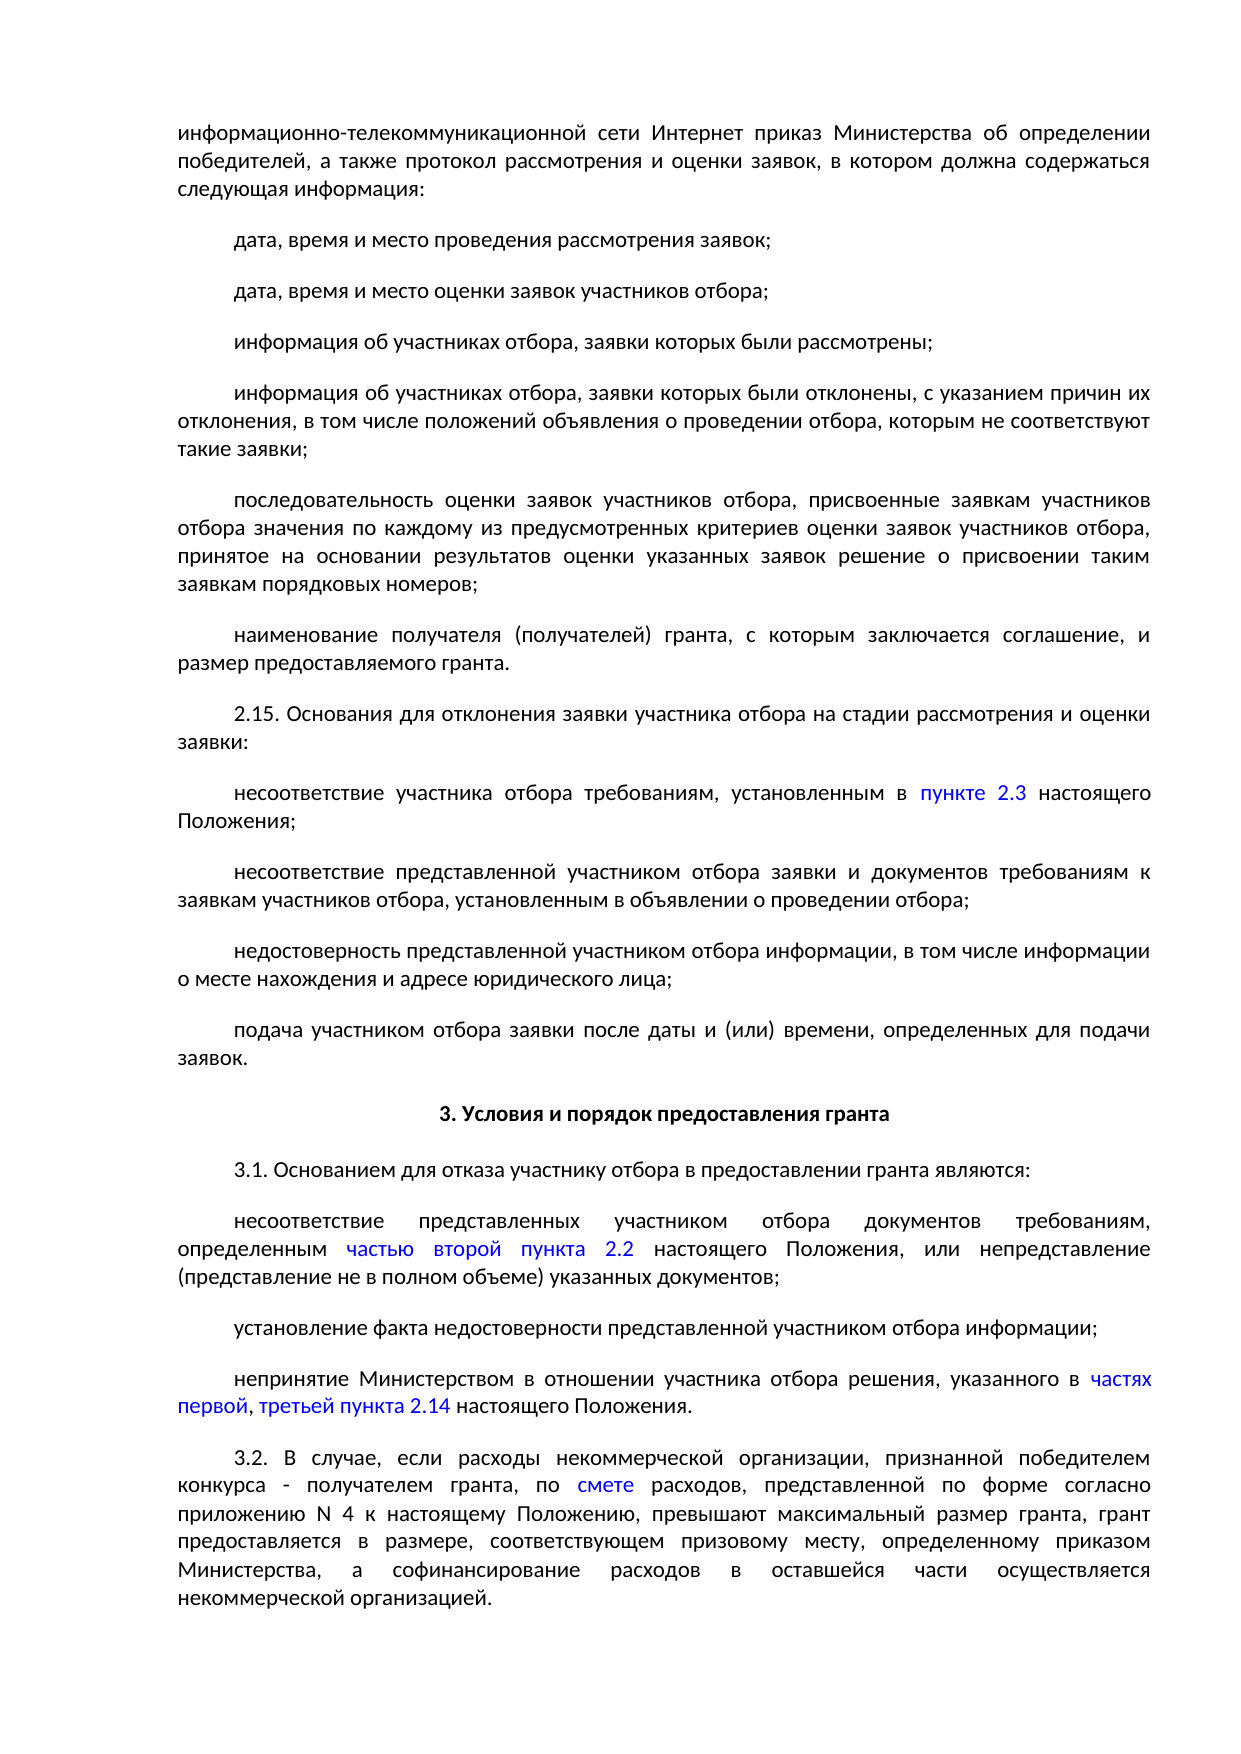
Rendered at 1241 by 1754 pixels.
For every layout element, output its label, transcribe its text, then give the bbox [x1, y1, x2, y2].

text 3.1. Основанием для отказа участнику отбора в предоставлении гранта являются: [177, 1155, 1152, 1183]
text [177, 118, 1152, 202]
text информация об участниках отбора, заявки которых были рассмотрены; [177, 327, 1152, 355]
text несоответствие представленных участником отбора документов требованиям, определенным частью второй пункта 2.2 настоящего Положения, или непредставление (представление не в полном объеме) указанных документов; [177, 1206, 1152, 1290]
text 2.15. Основания для отклонения заявки участника отбора на стадии рассмотрения и оценки заявки: [177, 699, 1152, 755]
text дата, время и место оценки заявок участников отбора; [177, 276, 1152, 304]
text наименование получателя (получателей) гранта, с которым заключается соглашение, и размер предоставляемого гранта. [177, 620, 1152, 676]
text дата, время и место проведения рассмотрения заявок; [177, 225, 1152, 253]
text непринятие Министерством в отношении участника отбора решения, указанного в частях первой, третьей пункта 2.14 настоящего Положения. [177, 1364, 1152, 1420]
title 3. Условия и порядок предоставления гранта [177, 1099, 1152, 1127]
text последовательность оценки заявок участников отбора, присвоенные заявкам участников отбора значения по каждому из предусмотренных критериев оценки заявок участников отбора, принятое на основании результатов оценки указанных заявок решение о присвоении таким заявкам порядковых номеров; [177, 485, 1152, 597]
text подача участником отбора заявки после даты и (или) времени, определенных для подачи заявок. [177, 1015, 1152, 1071]
text несоответствие представленной участником отбора заявки и документов требованиям к заявкам участников отбора, установленным в объявлении о проведении отбора; [177, 857, 1152, 913]
text несоответствие участника отбора требованиям, установленным в пункте 2.3 настоящего Положения; [177, 778, 1152, 834]
text недостоверность представленной участником отбора информации, в том числе информации о месте нахождения и адресе юридического лица; [177, 936, 1152, 992]
text информация об участниках отбора, заявки которых были отклонены, с указанием причин их отклонения, в том числе положений объявления о проведении отбора, которым не соответствуют такие заявки; [177, 378, 1152, 462]
text 3.2. В случае, если расходы некоммерческой организации, признанной победителем конкурса - получателем гранта, по смете расходов, представленной по форме согласно приложению N 4 к настоящему Положению, превышают максимальный размер гранта, грант предоставляется в размере, соответствующем призовому месту, определенному приказом Министерства, а софинансирование расходов в оставшейся части осуществляется некоммерческой организацией. [177, 1443, 1152, 1611]
text установление факта недостоверности представленной участником отбора информации; [177, 1313, 1152, 1341]
